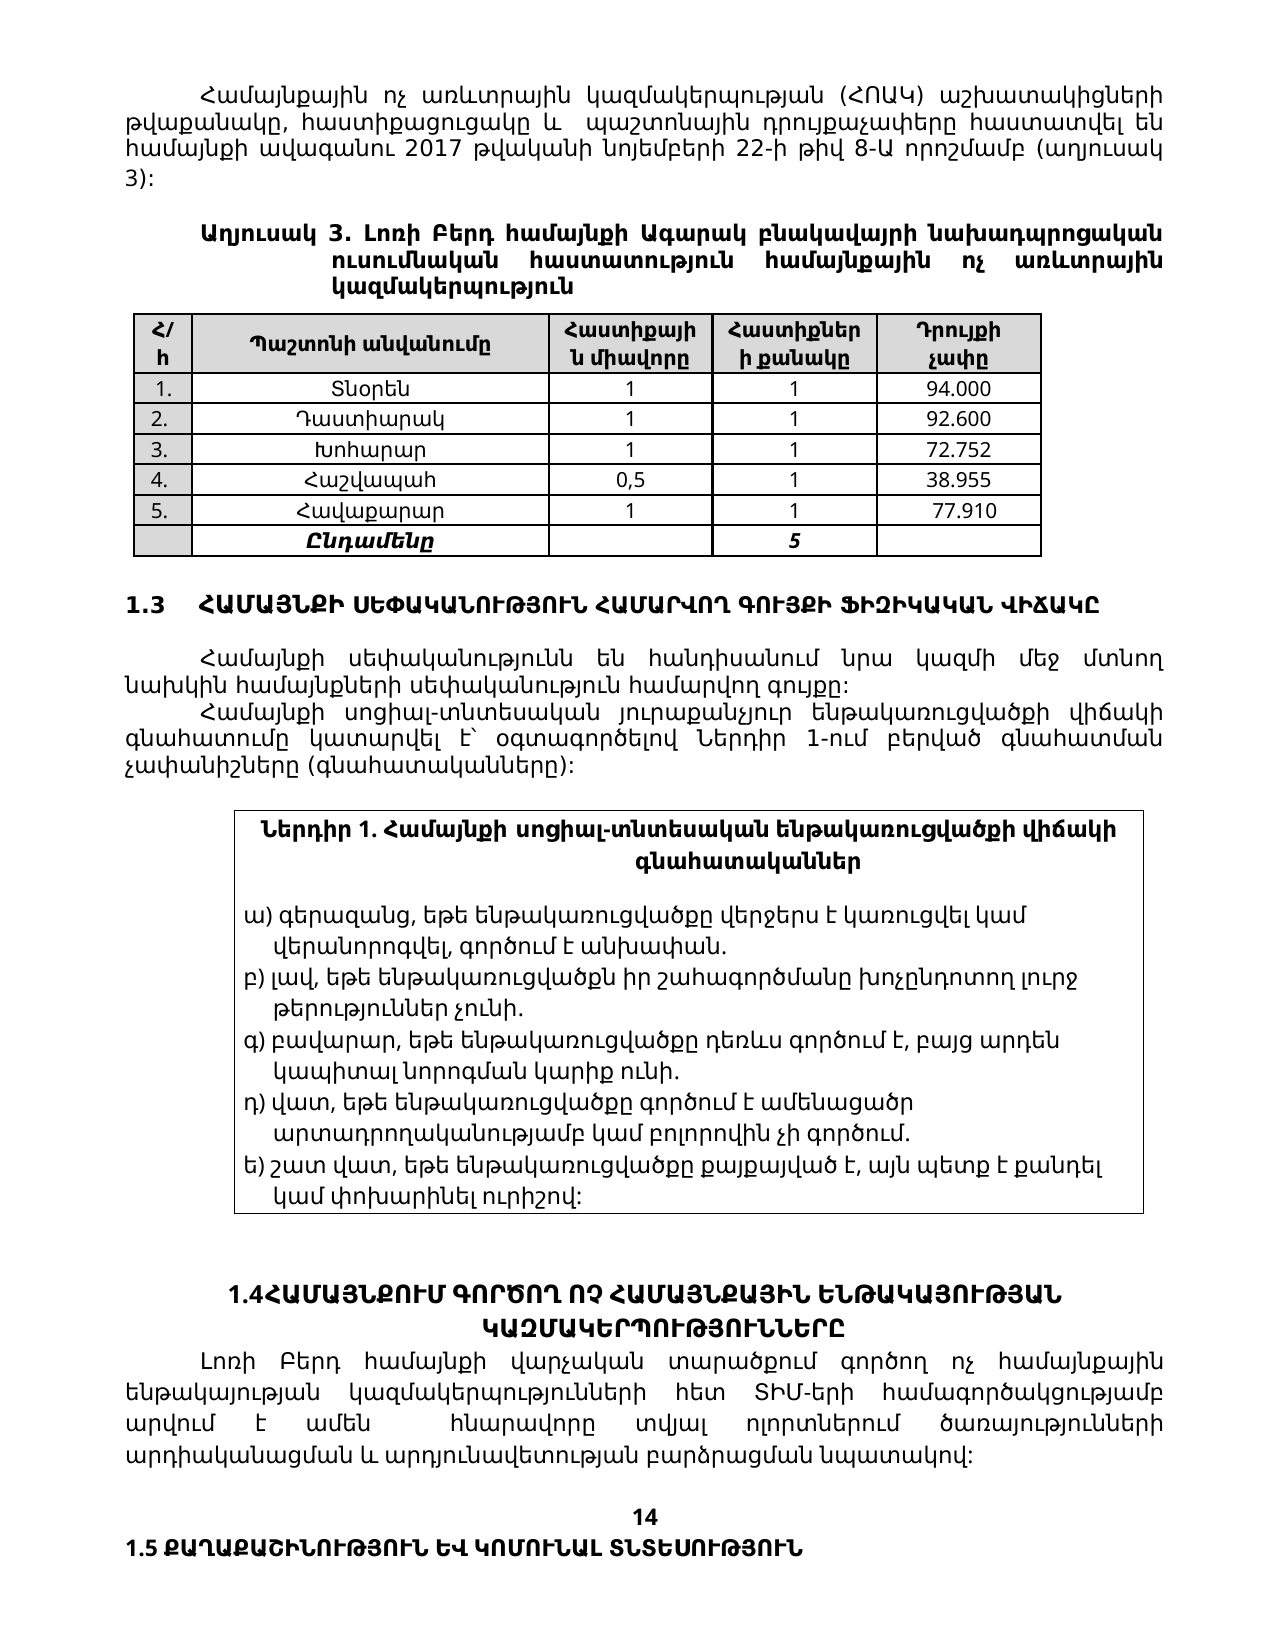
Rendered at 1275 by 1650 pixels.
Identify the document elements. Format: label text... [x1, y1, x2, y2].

text Ներդիր 1. Համայնքի սոցիալ-տնտեսական ենթակառուցվածքի վիճակի գնահատականներ [235, 811, 1143, 876]
table_cell [135, 435, 191, 463]
table_header Հ/հ [135, 315, 191, 372]
table_cell Խոհարար [193, 435, 548, 463]
list ՀԱՄԱՅՆՔԻ ՍԵՓԱԿԱՆՈՒԹՅՈՒՆ ՀԱՄԱՐՎՈՂ ԳՈՒՅՔԻ ՖԻԶԻԿԱԿԱՆ ՎԻՃԱԿԸ [125, 590, 1164, 619]
table_cell [135, 404, 191, 433]
table_cell [135, 496, 191, 524]
table_cell [135, 374, 191, 402]
table_header Հաստիքային միավորը [550, 315, 711, 372]
table_cell 1 [550, 404, 711, 433]
table_cell 1 [714, 496, 876, 524]
table_cell 1 [714, 404, 876, 433]
table_header Պաշտոնի անվանումը [193, 315, 548, 372]
table_cell 38.955 [878, 465, 1040, 494]
table_cell Հավաքարար [193, 496, 548, 524]
list Համայնքի սեփականությունն են հանդիսանում նրա կազմի մեջ մտնող նախկին համայնքների սեփականություն համարվող գույքը: [125, 646, 1164, 699]
table_cell [135, 465, 191, 494]
text Աղյուսակ 3. Լոռի Բերդ համայնքի Ագարակ բնակավայրի նախադպրոցական ուսումնական հաստատություն համայնքային ոչ առևտրային կազմակերպություն [200, 220, 1164, 300]
table_cell [135, 526, 191, 555]
list Համայնքային ոչ առևտրային կազմակերպության (ՀՈԱԿ) աշխատակիցների թվաքանակը, հաստիքացուցակը և պաշտոնային դրույքաչափերը հաստատվել են համայնքի ավագանու 2017 թվականի նոյեմբերի 22-ի թիվ 8-Ա որոշմամբ (աղյուսակ 3): [125, 82, 1164, 193]
text գ) բավարար, եթե ենթակառուցվածքը դեռևս գործում է, բայց արդեն կապիտալ նորոգման կարիք ունի. [235, 1020, 1143, 1083]
table_cell Դաստիարակ [193, 404, 548, 433]
table_header Հաստիքների քանակը [714, 315, 876, 372]
text դ) վատ, եթե ենթակառուցվածքը գործում է ամենացածր արտադրողականությամբ կամ բոլորովին չի գործում. [235, 1083, 1143, 1145]
table_cell 1 [550, 435, 711, 463]
list Համայնքի սոցիալ-տնտեսական յուրաքանչյուր ենթակառուցվածքի վիճակի գնահատումը կատարվել է՝ օգտագործելով Ներդիր 1-ում բերված գնահատման չափանիշները (գնահատականները): [125, 699, 1164, 779]
table_header Դրույքի չափը [878, 315, 1040, 372]
table_cell Տնօրեն [193, 374, 548, 402]
table_cell Հաշվապահ [193, 465, 548, 494]
text 1.5 ՔԱՂԱՔԱՇԻՆՈՒԹՅՈՒՆ ԵՎ ԿՈՄՈՒՆԱԼ ՏՆՏԵՍՈՒԹՅՈՒՆ [125, 1532, 1164, 1563]
list ՀԱՄԱՅՆՔՈՒՄ ԳՈՐԾՈՂ ՈՉ ՀԱՄԱՅՆՔԱՅԻՆ ԵՆԹԱԿԱՅՈՒԹՅԱՆ ԿԱԶՄԱԿԵՐՊՈՒԹՅՈՒՆՆԵՐԸ [125, 1277, 1164, 1345]
text ա) գերազանց, եթե ենթակառուցվածքը վերջերս է կառուցվել կամ վերանորոգվել, գործում է անխափան. [235, 895, 1143, 958]
table_cell [878, 526, 1040, 555]
table_cell 72.752 [878, 435, 1040, 463]
table_cell 1 [550, 374, 711, 402]
table_cell 94.000 [878, 374, 1040, 402]
table_cell [550, 526, 711, 555]
list Լոռի Բերդ համայնքի վարչական տարածքում գործող ոչ համայնքային ենթակայության կազմակերպությունների հետ ՏԻՄ-երի համագործակցությամբ արվում է ամեն հնարավորը տվյալ ոլորտներում ծառայությունների արդիականացման և արդյունավետության բարձրացման նպատակով: [125, 1345, 1164, 1470]
table_cell 1 [550, 496, 711, 524]
table_cell Ընդամենը [193, 526, 548, 555]
table_cell 92.600 [878, 404, 1040, 433]
text ե) շատ վատ, եթե ենթակառուցվածքը քայքայված է, այն պետք է քանդել կամ փոխարինել ուրիշով: [235, 1145, 1143, 1213]
table_cell 1 [714, 435, 876, 463]
table_cell 1 [714, 465, 876, 494]
text 14 [125, 1501, 1164, 1532]
table_cell 0,5 [550, 465, 711, 494]
table_cell 5 [714, 526, 876, 555]
table_cell 1 [714, 374, 876, 402]
text բ) լավ, եթե ենթակառուցվածքն իր շահագործմանը խոչընդոտող լուրջ թերություններ չունի. [235, 958, 1143, 1020]
table_cell 77.910 [878, 496, 1040, 524]
